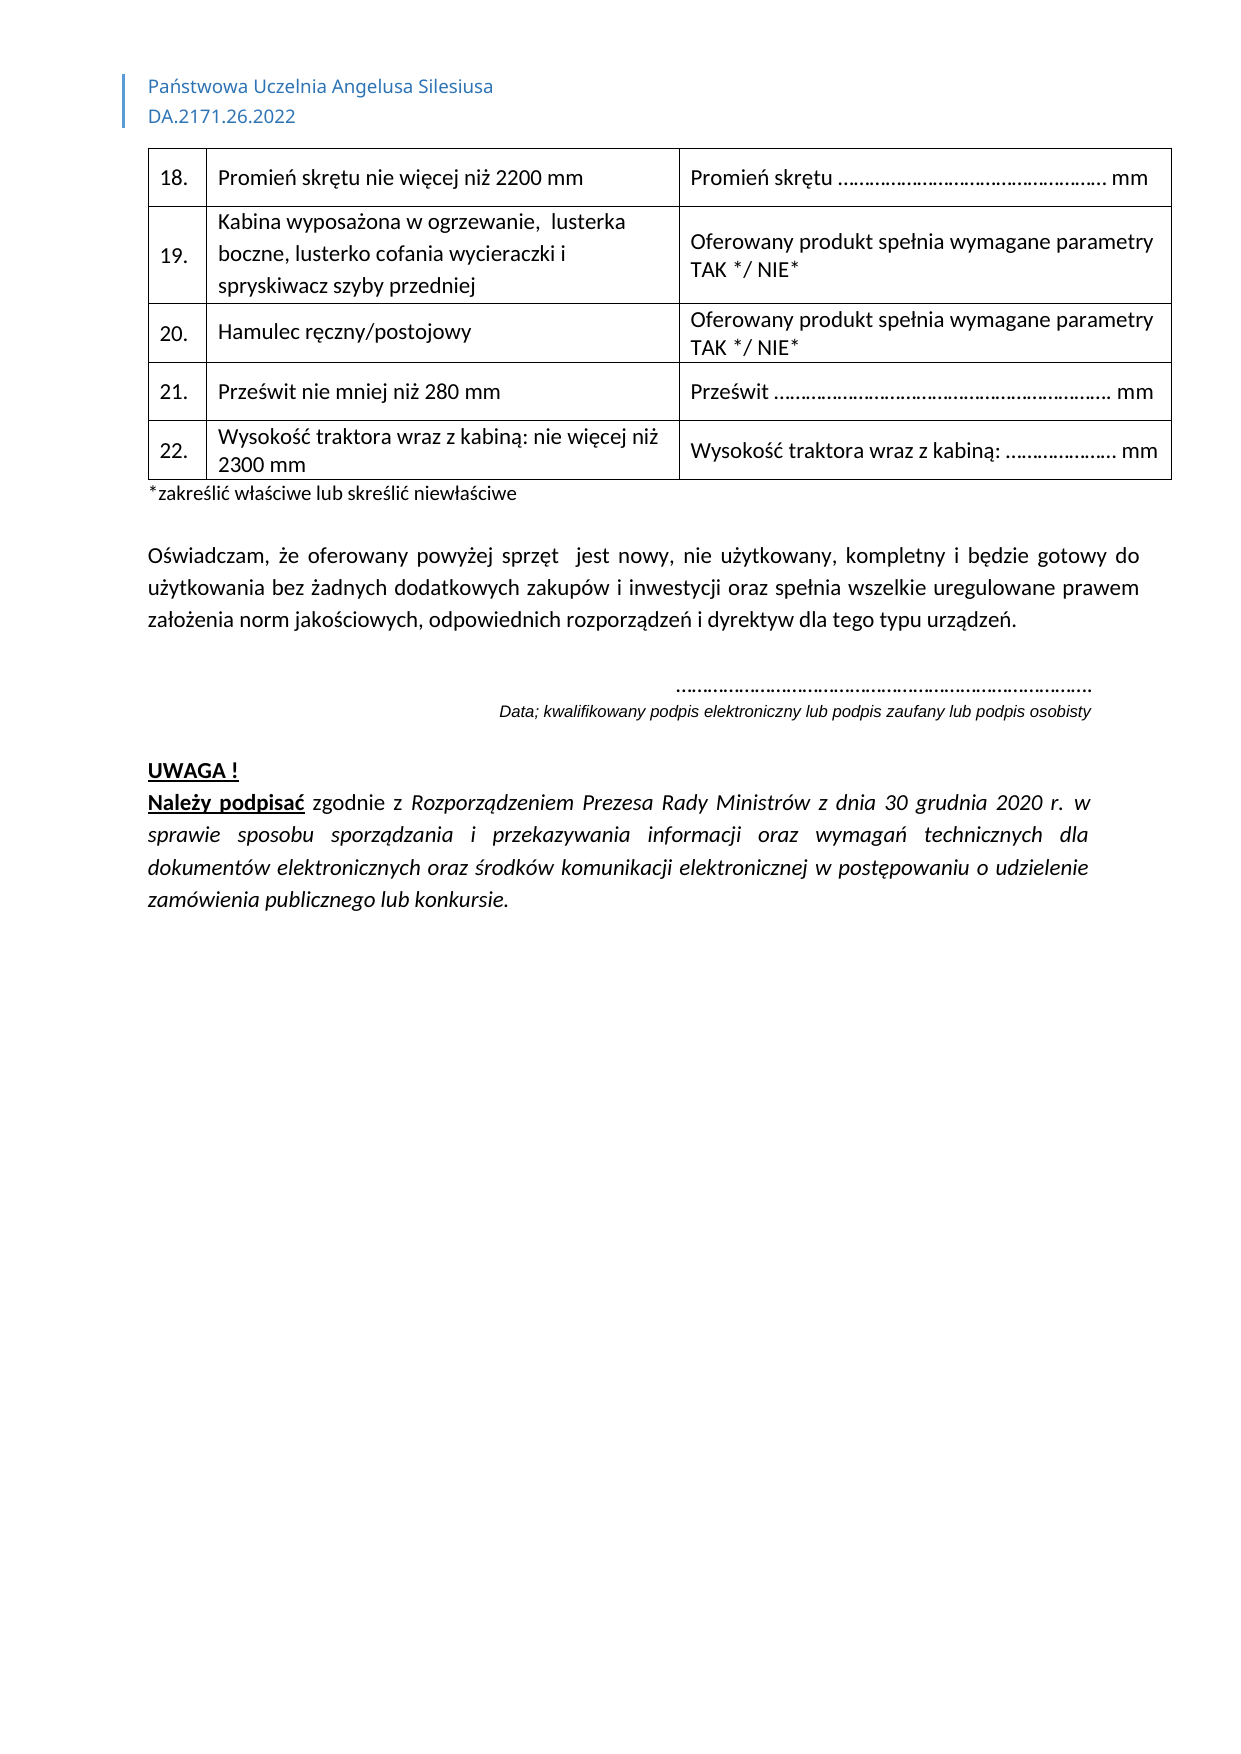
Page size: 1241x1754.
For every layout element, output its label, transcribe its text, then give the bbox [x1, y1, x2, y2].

text ……………………………………………………………………. [148, 670, 1093, 698]
table_cell 22. [149, 421, 206, 479]
table_cell Kabina wyposażona w ogrzewanie, lusterka boczne, lusterko cofania wycieraczki i spryskiwacz szyby przedniej [207, 207, 679, 303]
table_cell 18. [149, 149, 206, 206]
text *zakreślić właściwe lub skreślić niewłaściwe [148, 480, 1093, 505]
table_cell Promień skrętu …………………………………………… mm [680, 149, 1171, 206]
table_cell 19. [149, 207, 206, 303]
table_cell Wysokość traktora wraz z kabiną: ………………… mm [680, 421, 1171, 479]
table_cell 21. [149, 363, 206, 420]
table_cell Oferowany produkt spełnia wymagane parametry TAK */ NIE* [680, 207, 1171, 303]
text Należy podpisać zgodnie z Rozporządzeniem Prezesa Rady Ministrów z dnia 30 grudnia 2020 r. w sprawie sposobu sporządzania i przekazywania informacji oraz wymagań technicznych dla dokumentów elektronicznych oraz środków komunikacji elektronicznej w postępowaniu o udzielenie zamówienia publicznego lub konkursie. [148, 788, 1093, 913]
text Data; kwalifikowany podpis elektroniczny lub podpis zaufany lub podpis osobisty [295, 702, 1093, 721]
table_cell Prześwit ………………………………………………………. mm [680, 363, 1171, 420]
table_cell Promień skrętu nie więcej niż 2200 mm [207, 149, 679, 206]
table_cell Oferowany produkt spełnia wymagane parametry TAK */ NIE* [680, 304, 1171, 362]
table_cell Wysokość traktora wraz z kabiną: nie więcej niż 2300 mm [207, 421, 679, 479]
table_cell Prześwit nie mniej niż 280 mm [207, 363, 679, 420]
table_cell 20. [149, 304, 206, 362]
text UWAGA ! [148, 756, 1093, 784]
text Oświadczam, że oferowany powyżej sprzęt jest nowy, nie użytkowany, kompletny i będzie gotowy do użytkowania bez żadnych dodatkowych zakupów i inwestycji oraz spełnia wszelkie uregulowane prawem założenia norm jakościowych, odpowiednich rozporządzeń i dyrektyw dla tego typu urządzeń. [148, 541, 1141, 633]
table_cell Hamulec ręczny/postojowy [207, 304, 679, 362]
